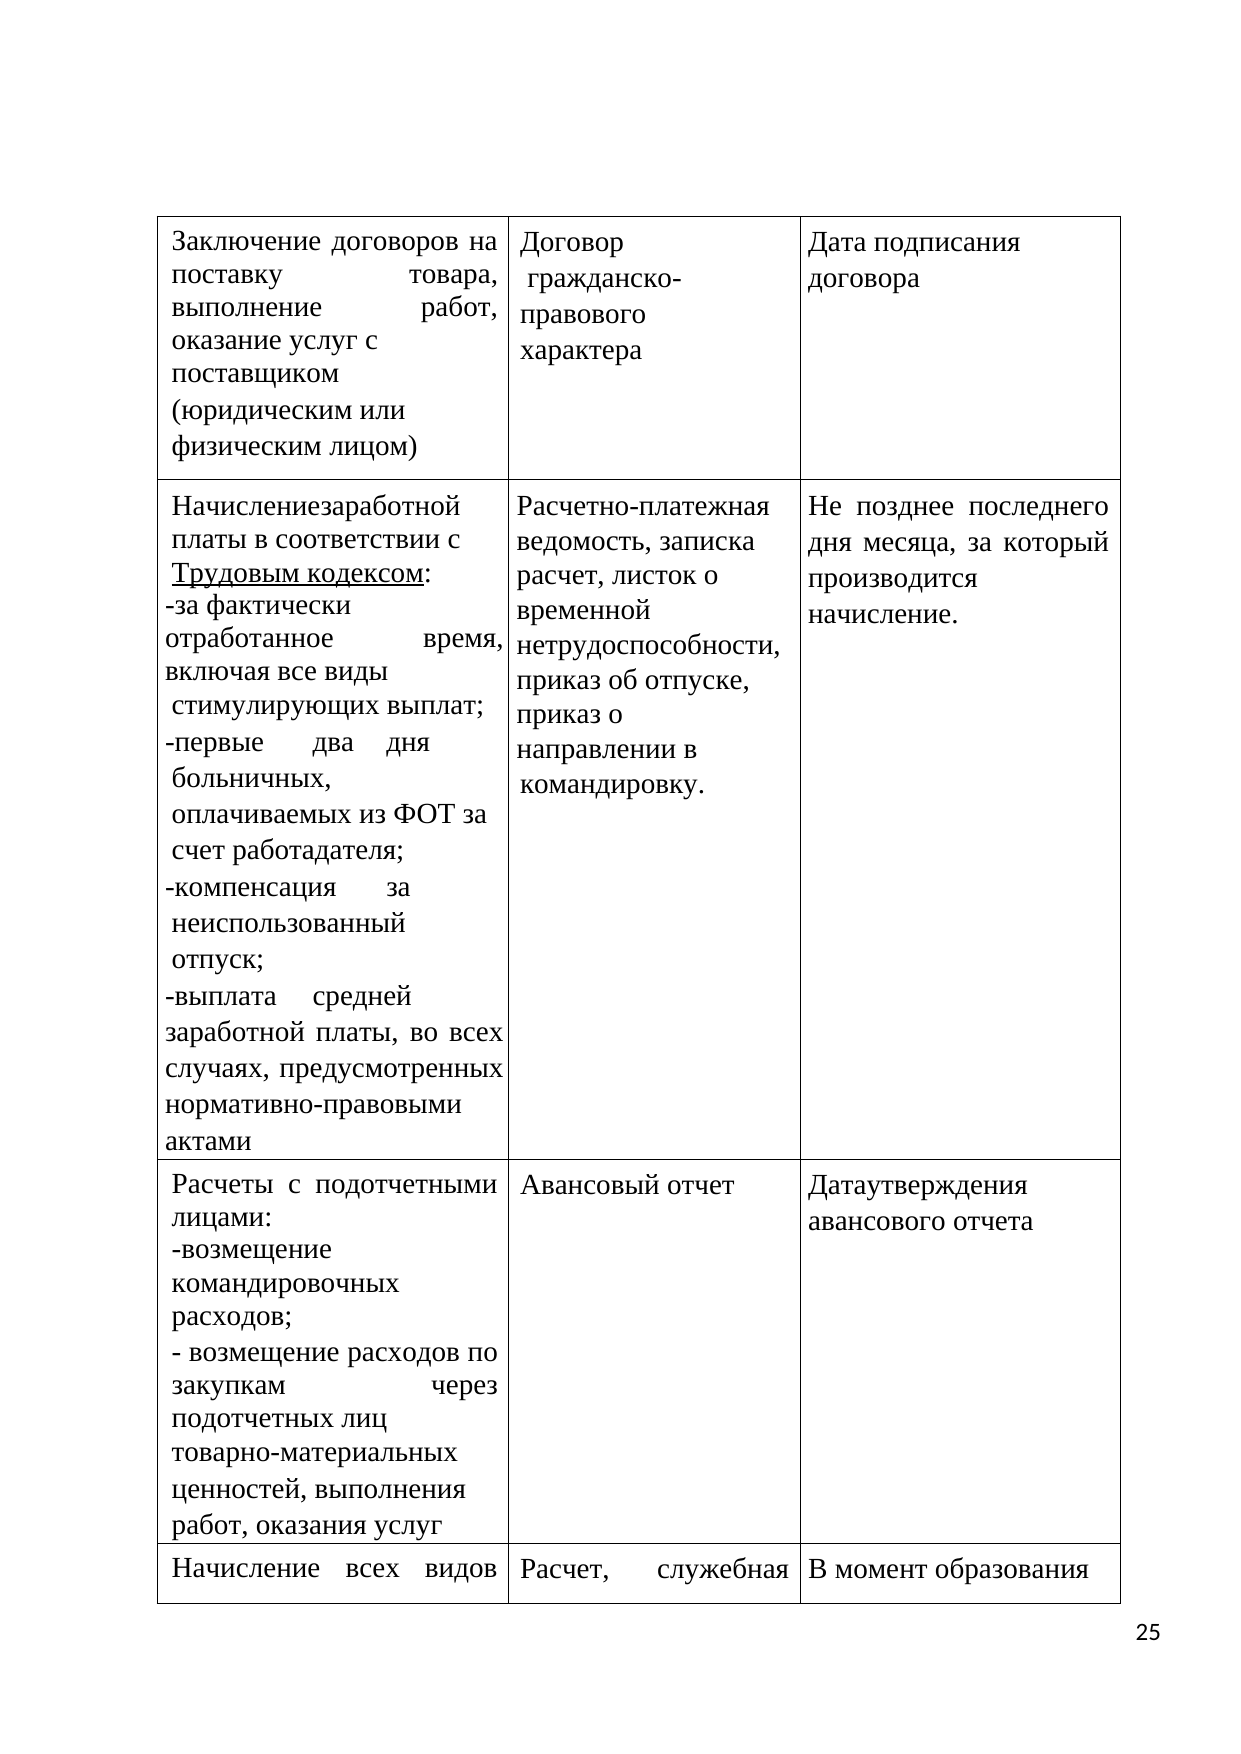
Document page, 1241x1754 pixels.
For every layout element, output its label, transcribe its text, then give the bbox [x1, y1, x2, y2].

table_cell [509, 1544, 800, 1603]
table_cell Датаутверждения авансового отчета [801, 1160, 1120, 1543]
table_cell Авансовый отчет [509, 1160, 800, 1543]
table_cell Расчеты с подотчетными лицами: -возмещение командировочных расходов; - возмещение расходов по закупкам через подотчетных лиц товарно-материальных ценностей, выполнения работ, оказания услуг [158, 1160, 508, 1543]
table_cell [158, 1544, 508, 1603]
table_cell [801, 1544, 1120, 1603]
table_cell Не позднее последнего дня месяца, за который производится начисление. [801, 480, 1120, 1158]
table_cell Расчетно-платежная ведомость, записка расчет, листок о временной нетрудоспособности, приказ об отпуске, приказ о направлении в командировку. [509, 480, 800, 1158]
table_cell Договор гражданско-правового характера [509, 217, 800, 479]
table_cell Начислениезаработной платы в соответствии с Трудовым кодексом: -за фактически отработанное время, включая все виды стимулирующих выплат; -первые два дня больничных, оплачиваемых из ФОТ за счет работадателя; -компенсация за неиспользованный отпуск; -выплата средней заработной платы, во всех случаях, предусмотренных нормативно-правовыми актами [158, 480, 508, 1158]
table_cell Дата подписания договора [801, 217, 1120, 479]
table_cell Заключение договоров на поставку товара, выполнение работ, оказание услуг с поставщиком (юридическим или физическим лицом) [158, 217, 508, 479]
